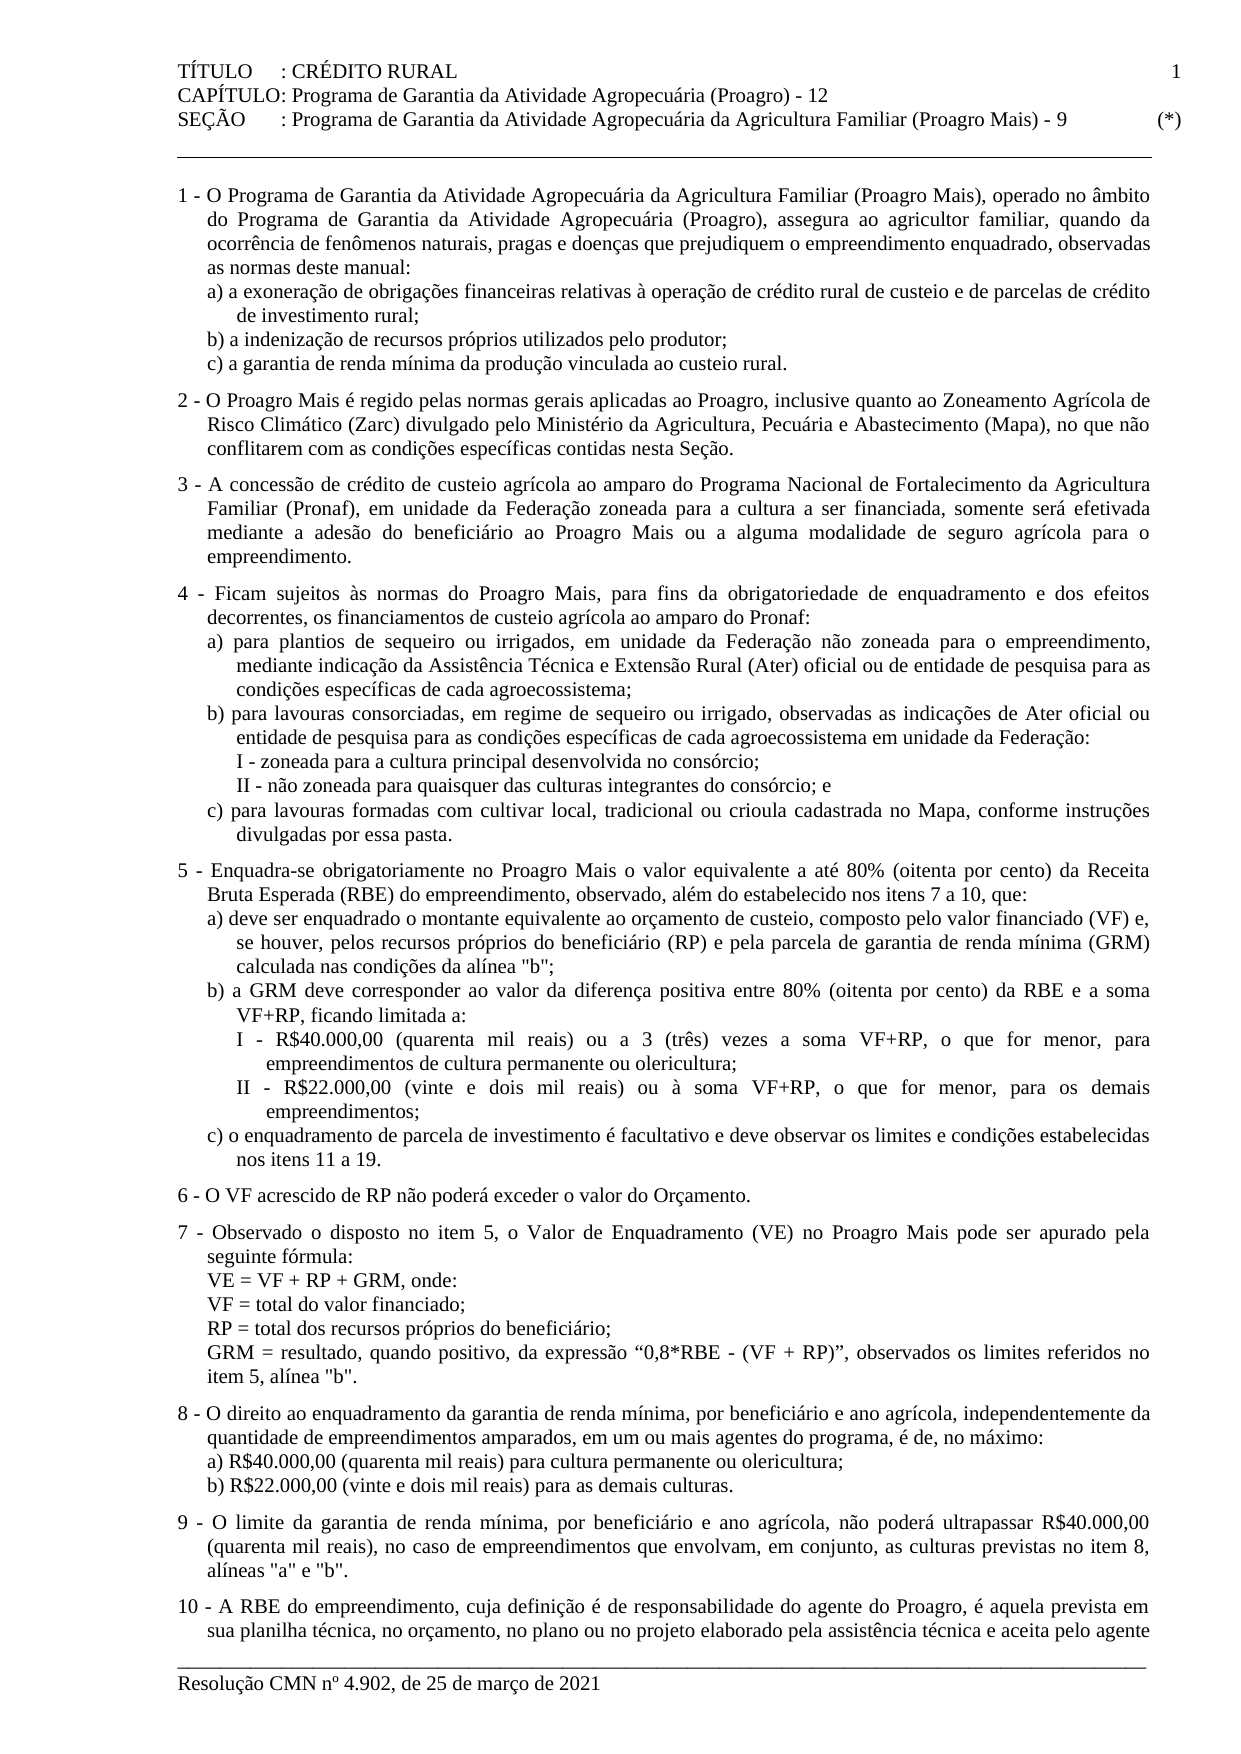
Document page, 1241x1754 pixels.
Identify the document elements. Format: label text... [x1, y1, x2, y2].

text b) a GRM deve corresponder ao valor da diferença positiva entre 80% (oitenta por cento) da RBE e a soma VF+RP, ficando limitada a: [207, 978, 1152, 1027]
text 5 - Enquadra-se obrigatoriamente no Proagro Mais o valor equivalente a até 80% (oitenta por cento) da Receita Bruta Esperada (RBE) do empreendimento, observado, além do estabelecido nos itens 7 a 10, que: [177, 858, 1152, 906]
text c) o enquadramento de parcela de investimento é facultativo e deve observar os limites e condições estabelecidas nos itens 11 a 19. [207, 1123, 1152, 1171]
text TÍTULO : CRÉDITO RURAL 1 [177, 59, 1152, 83]
text a) para plantios de sequeiro ou irrigados, em unidade da Federação não zoneada para o empreendimento, mediante indicação da Assistência Técnica e Extensão Rural (Ater) oficial ou de entidade de pesquisa para as condições específicas de cada agroecossistema; [207, 629, 1152, 701]
text c) para lavouras formadas com cultivar local, tradicional ou crioula cadastrada no Mapa, conforme instruções divulgadas por essa pasta. [207, 797, 1152, 846]
text VE = VF + RP + GRM, onde: [207, 1268, 1152, 1292]
text 1 - O Programa de Garantia da Atividade Agropecuária da Agricultura Familiar (Proagro Mais), operado no âmbito do Programa de Garantia da Atividade Agropecuária (Proagro), assegura ao agricultor familiar, quando da ocorrência de fenômenos naturais, pragas e doenças que prejudiquem o empreendimento enquadrado, observadas as normas deste manual: [177, 182, 1152, 279]
text a) R$40.000,00 (quarenta mil reais) para cultura permanente ou olericultura; [207, 1449, 1152, 1473]
text I - zoneada para a cultura principal desenvolvida no consórcio; [236, 749, 1152, 773]
text GRM = resultado, quando positivo, da expressão “0,8*RBE - (VF + RP)”, observados os limites referidos no item 5, alínea "b". [207, 1340, 1152, 1388]
text RP = total dos recursos próprios do beneficiário; [207, 1316, 1152, 1340]
text 8 - O direito ao enquadramento da garantia de renda mínima, por beneficiário e ano agrícola, independentemente da quantidade de empreendimentos amparados, em um ou mais agentes do programa, é de, no máximo: [177, 1401, 1152, 1449]
text 2 - O Proagro Mais é regido pelas normas gerais aplicadas ao Proagro, inclusive quanto ao Zoneamento Agrícola de Risco Climático (Zarc) divulgado pelo Ministério da Agricultura, Pecuária e Abastecimento (Mapa), no que não conflitarem com as condições específicas contidas nesta Seção. [177, 387, 1152, 460]
text a) a exoneração de obrigações financeiras relativas à operação de crédito rural de custeio e de parcelas de crédito de investimento rural; [207, 279, 1152, 327]
text 6 - O VF acrescido de RP não poderá exceder o valor do Orçamento. [177, 1183, 1152, 1207]
text II - não zoneada para quaisquer das culturas integrantes do consórcio; e [236, 773, 1152, 797]
text a) deve ser enquadrado o montante equivalente ao orçamento de custeio, composto pelo valor financiado (VF) e, se houver, pelos recursos próprios do beneficiário (RP) e pela parcela de garantia de renda mínima (GRM) calculada nas condições da alínea "b"; [207, 906, 1152, 978]
text I - R$40.000,00 (quarenta mil reais) ou a 3 (três) vezes a soma VF+RP, o que for menor, para empreendimentos de cultura permanente ou olericultura; [236, 1027, 1152, 1075]
text b) a indenização de recursos próprios utilizados pelo produtor; [207, 327, 1152, 351]
text VF = total do valor financiado; [207, 1292, 1152, 1316]
text 9 - O limite da garantia de renda mínima, por beneficiário e ano agrícola, não poderá ultrapassar R$40.000,00 (quarenta mil reais), no caso de empreendimentos que envolvam, em conjunto, as culturas previstas no item 8, alíneas "a" e "b". [177, 1510, 1152, 1582]
text 3 - A concessão de crédito de custeio agrícola ao amparo do Programa Nacional de Fortalecimento da Agricultura Familiar (Pronaf), em unidade da Federação zoneada para a cultura a ser financiada, somente será efetivada mediante a adesão do beneficiário ao Proagro Mais ou a alguma modalidade de seguro agrícola para o empreendimento. [177, 472, 1152, 568]
text b) R$22.000,00 (vinte e dois mil reais) para as demais culturas. [207, 1473, 1152, 1497]
text II - R$22.000,00 (vinte e dois mil reais) ou à soma VF+RP, o que for menor, para os demais empreendimentos; [236, 1075, 1152, 1123]
text 4 - Ficam sujeitos às normas do Proagro Mais, para fins da obrigatoriedade de enquadramento e dos efeitos decorrentes, os financiamentos de custeio agrícola ao amparo do Pronaf: [177, 581, 1152, 629]
text SEÇÃO : Programa de Garantia da Atividade Agropecuária da Agricultura Familiar (Proagro Mais) - 9 (*) [177, 107, 1152, 131]
text CAPÍTULO : Programa de Garantia da Atividade Agropecuária (Proagro) - 12 [177, 83, 1152, 107]
text b) para lavouras consorciadas, em regime de sequeiro ou irrigado, observadas as indicações de Ater oficial ou entidade de pesquisa para as condições específicas de cada agroecossistema em unidade da Federação: [207, 701, 1152, 749]
text 7 - Observado o disposto no item 5, o Valor de Enquadramento (VE) no Proagro Mais pode ser apurado pela seguinte fórmula: [177, 1220, 1152, 1268]
text c) a garantia de renda mínima da produção vinculada ao custeio rural. [207, 351, 1152, 375]
